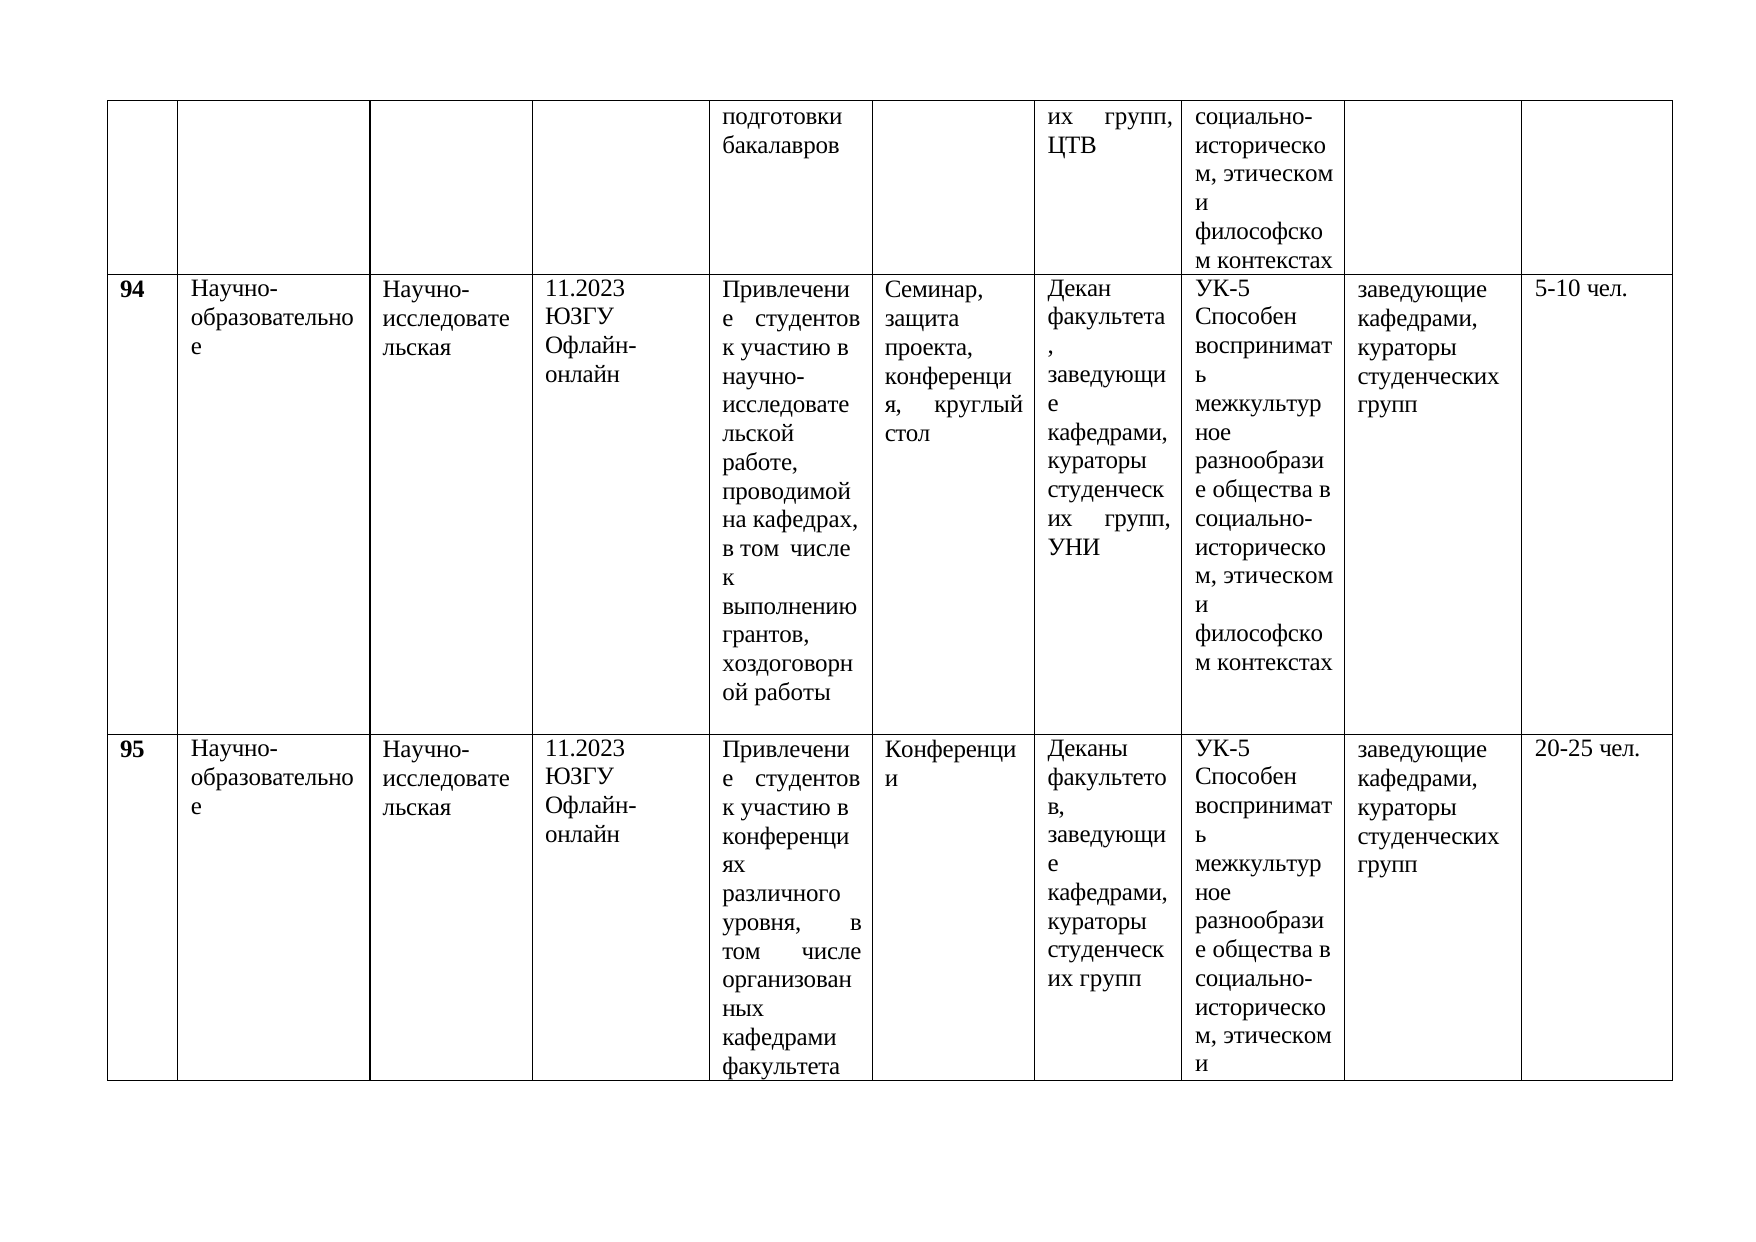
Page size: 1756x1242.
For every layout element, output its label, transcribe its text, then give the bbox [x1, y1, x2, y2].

table_cell 11.2023 ЮЗГУ Офлайн- онлайн [533, 275, 709, 733]
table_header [1035, 101, 1181, 273]
table_cell Деканы факультето в, заведующи е кафедрами, кураторы студенческ их групп [1035, 735, 1181, 1079]
table_cell 5-10 чел. [1522, 275, 1672, 733]
table_cell Привлечени е студентов к участию в научно- исследовате льской работе, проводимой на кафедрах, в том числе к выполнению грантов, хоздоговорн ой работы [710, 275, 872, 733]
table_cell УК-5 Способен воспринимат ь межкультур ное разнообрази е общества в социально- историческо м, этическом и [1182, 735, 1344, 1079]
table_header [371, 101, 532, 273]
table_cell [1345, 275, 1521, 733]
table_cell Научно- исследовате льская [371, 735, 532, 1079]
table_cell Научно- образовательно е [178, 735, 369, 1079]
table_header [533, 101, 709, 273]
table_header [108, 101, 177, 273]
table_cell 20-25 чел. [1522, 735, 1672, 1079]
table_cell Научно- образовательно е [178, 275, 369, 733]
table_header [873, 101, 1034, 273]
table_cell Семинар, защита проекта, конференци я, круглый стол [873, 275, 1034, 733]
table_cell 95 [108, 735, 177, 1079]
table_cell Конференци и [873, 735, 1034, 1079]
table_cell 11.2023 ЮЗГУ Офлайн- онлайн [533, 735, 709, 1079]
table_cell Научно- исследовате льская [371, 275, 532, 733]
table_cell Привлечени е студентов к участию в конференци ях различного уровня, в том числе организован ных кафедрами факультета [710, 735, 872, 1079]
table_header [178, 101, 369, 273]
table_header [1522, 101, 1672, 273]
table_cell 94 [108, 275, 177, 733]
table_cell Декан факультета , заведующи е кафедрами, кураторы студенческ их групп, УНИ [1035, 275, 1181, 733]
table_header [710, 101, 872, 273]
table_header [1182, 101, 1344, 273]
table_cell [1345, 735, 1521, 1079]
table_header [1345, 101, 1521, 273]
table_cell УК-5 Способен воспринимат ь межкультур ное разнообрази е общества в социально- историческо м, этическом и философско м контекстах [1182, 275, 1344, 733]
